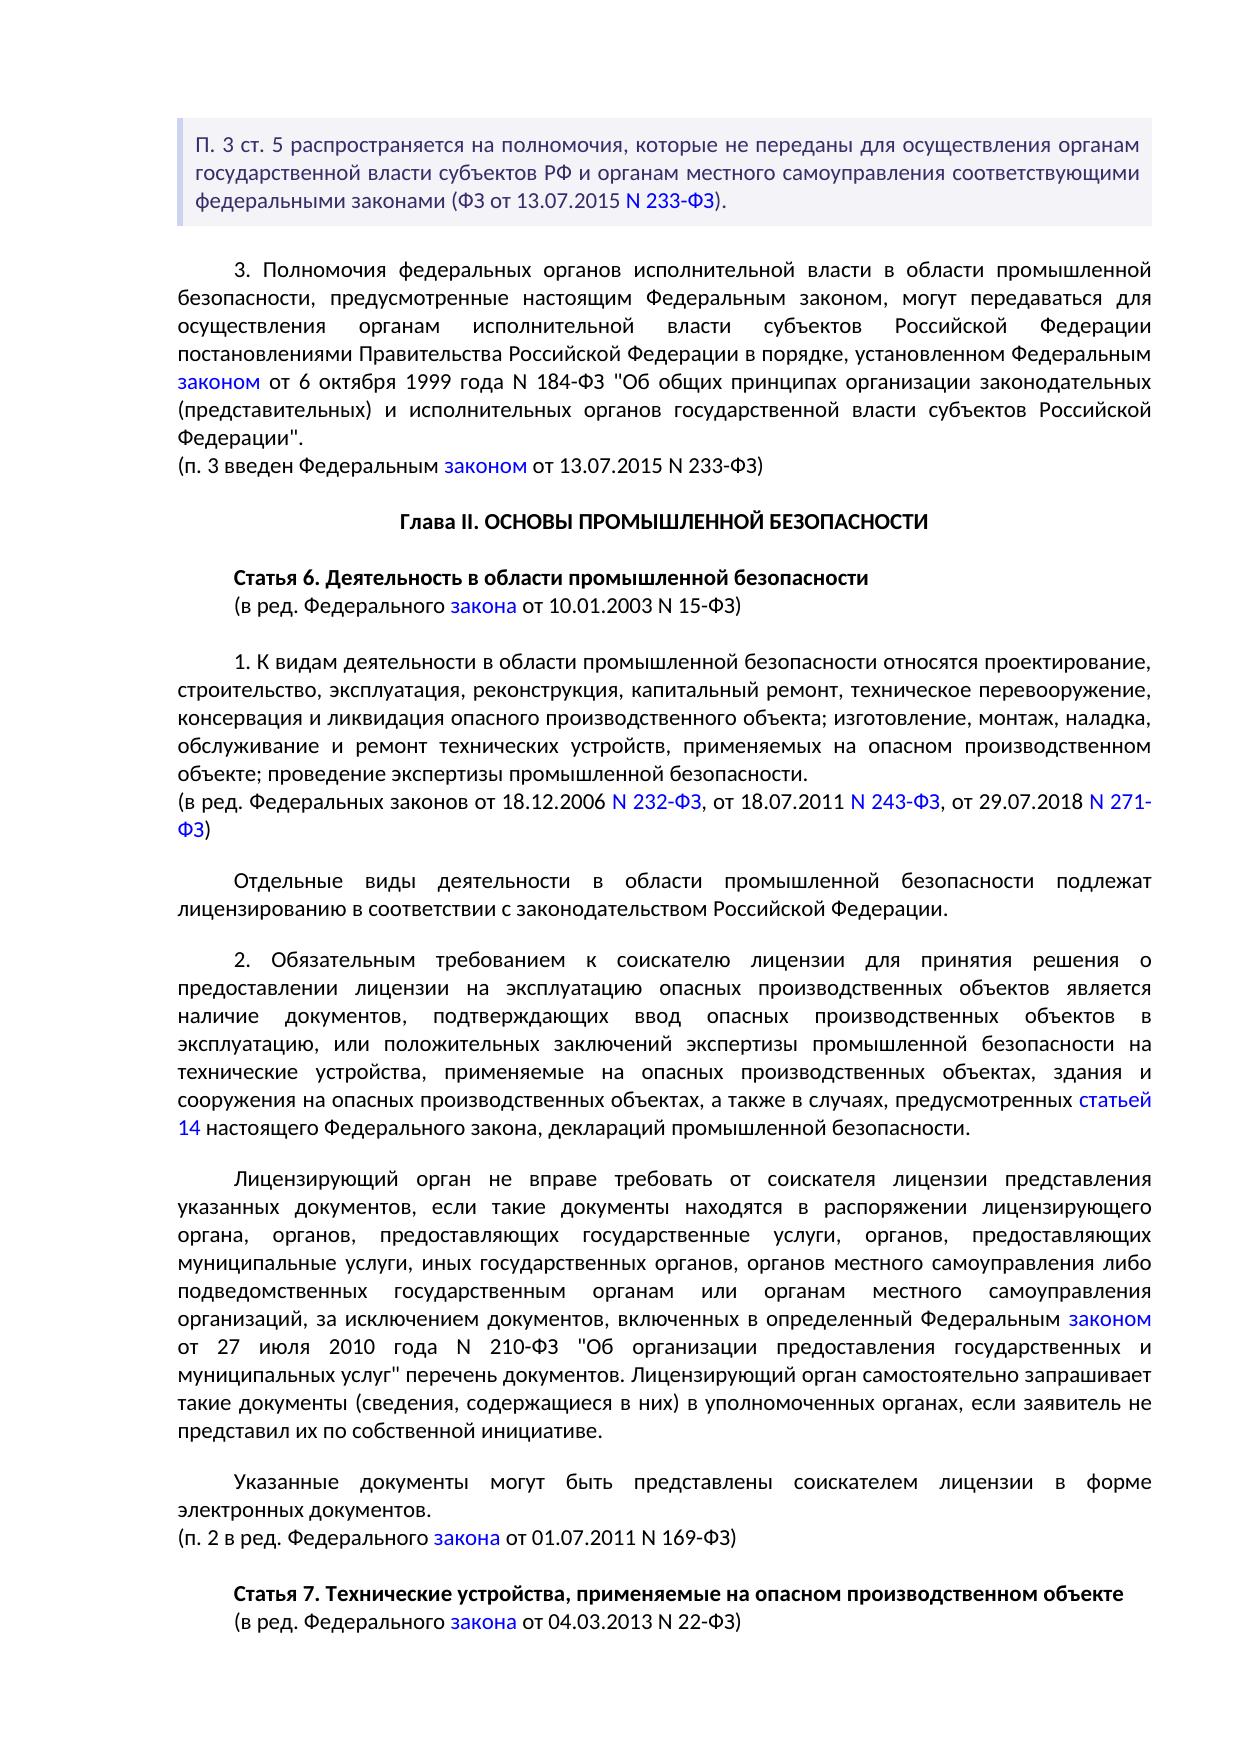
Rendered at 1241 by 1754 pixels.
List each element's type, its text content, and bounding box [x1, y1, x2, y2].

text (в ред. Федерального закона от 10.01.2003 N 15-ФЗ) [177, 591, 1152, 619]
table_header [183, 118, 195, 226]
title Глава II. ОСНОВЫ ПРОМЫШЛЕННОЙ БЕЗОПАСНОСТИ [177, 507, 1152, 535]
title Статья 6. Деятельность в области промышленной безопасности [177, 563, 1152, 591]
table_header [1140, 118, 1152, 226]
text (в ред. Федеральных законов от 18.12.2006 N 232-ФЗ, от 18.07.2011 N 243-ФЗ, от 29.07.2018 N 271-ФЗ) [177, 787, 1152, 843]
text (п. 3 введен Федеральным законом от 13.07.2015 N 233-ФЗ) [177, 451, 1152, 479]
text 2. Обязательным требованием к соискателю лицензии для принятия решения о предоставлении лицензии на эксплуатацию опасных производственных объектов является наличие документов, подтверждающих ввод опасных производственных объектов в эксплуатацию, или положительных заключений экспертизы промышленной безопасности на технические устройства, применяемые на опасных производственных объектах, здания и сооружения на опасных производственных объектах, а также в случаях, предусмотренных статьей 14 настоящего Федерального закона, деклараций промышленной безопасности. [177, 945, 1152, 1141]
text 3. Полномочия федеральных органов исполнительной власти в области промышленной безопасности, предусмотренные настоящим Федеральным законом, могут передаваться для осуществления органам исполнительной власти субъектов Российской Федерации постановлениями Правительства Российской Федерации в порядке, установленном Федеральным законом от 6 октября 1999 года N 184-ФЗ "Об общих принципах организации законодательных (представительных) и исполнительных органов государственной власти субъектов Российской Федерации". [177, 255, 1152, 451]
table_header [195, 118, 1140, 226]
text Отдельные виды деятельности в области промышленной безопасности подлежат лицензированию в соответствии с законодательством Российской Федерации. [177, 866, 1152, 922]
text Лицензирующий орган не вправе требовать от соискателя лицензии представления указанных документов, если такие документы находятся в распоряжении лицензирующего органа, органов, предоставляющих государственные услуги, органов, предоставляющих муниципальные услуги, иных государственных органов, органов местного самоуправления либо подведомственных государственным органам или органам местного самоуправления организаций, за исключением документов, включенных в определенный Федеральным законом от 27 июля 2010 года N 210-ФЗ "Об организации предоставления государственных и муниципальных услуг" перечень документов. Лицензирующий орган самостоятельно запрашивает такие документы (сведения, содержащиеся в них) в уполномоченных органах, если заявитель не представил их по собственной инициативе. [177, 1164, 1152, 1444]
text Указанные документы могут быть представлены соискателем лицензии в форме электронных документов. [177, 1467, 1152, 1523]
text (п. 2 в ред. Федерального закона от 01.07.2011 N 169-ФЗ) [177, 1523, 1152, 1551]
table_header [177, 118, 183, 226]
text 1. К видам деятельности в области промышленной безопасности относятся проектирование, строительство, эксплуатация, реконструкция, капитальный ремонт, техническое перевооружение, консервация и ликвидация опасного производственного объекта; изготовление, монтаж, наладка, обслуживание и ремонт технических устройств, применяемых на опасном производственном объекте; проведение экспертизы промышленной безопасности. [177, 647, 1152, 787]
text (в ред. Федерального закона от 04.03.2013 N 22-ФЗ) [177, 1607, 1152, 1636]
title Статья 7. Технические устройства, применяемые на опасном производственном объекте [177, 1579, 1152, 1607]
